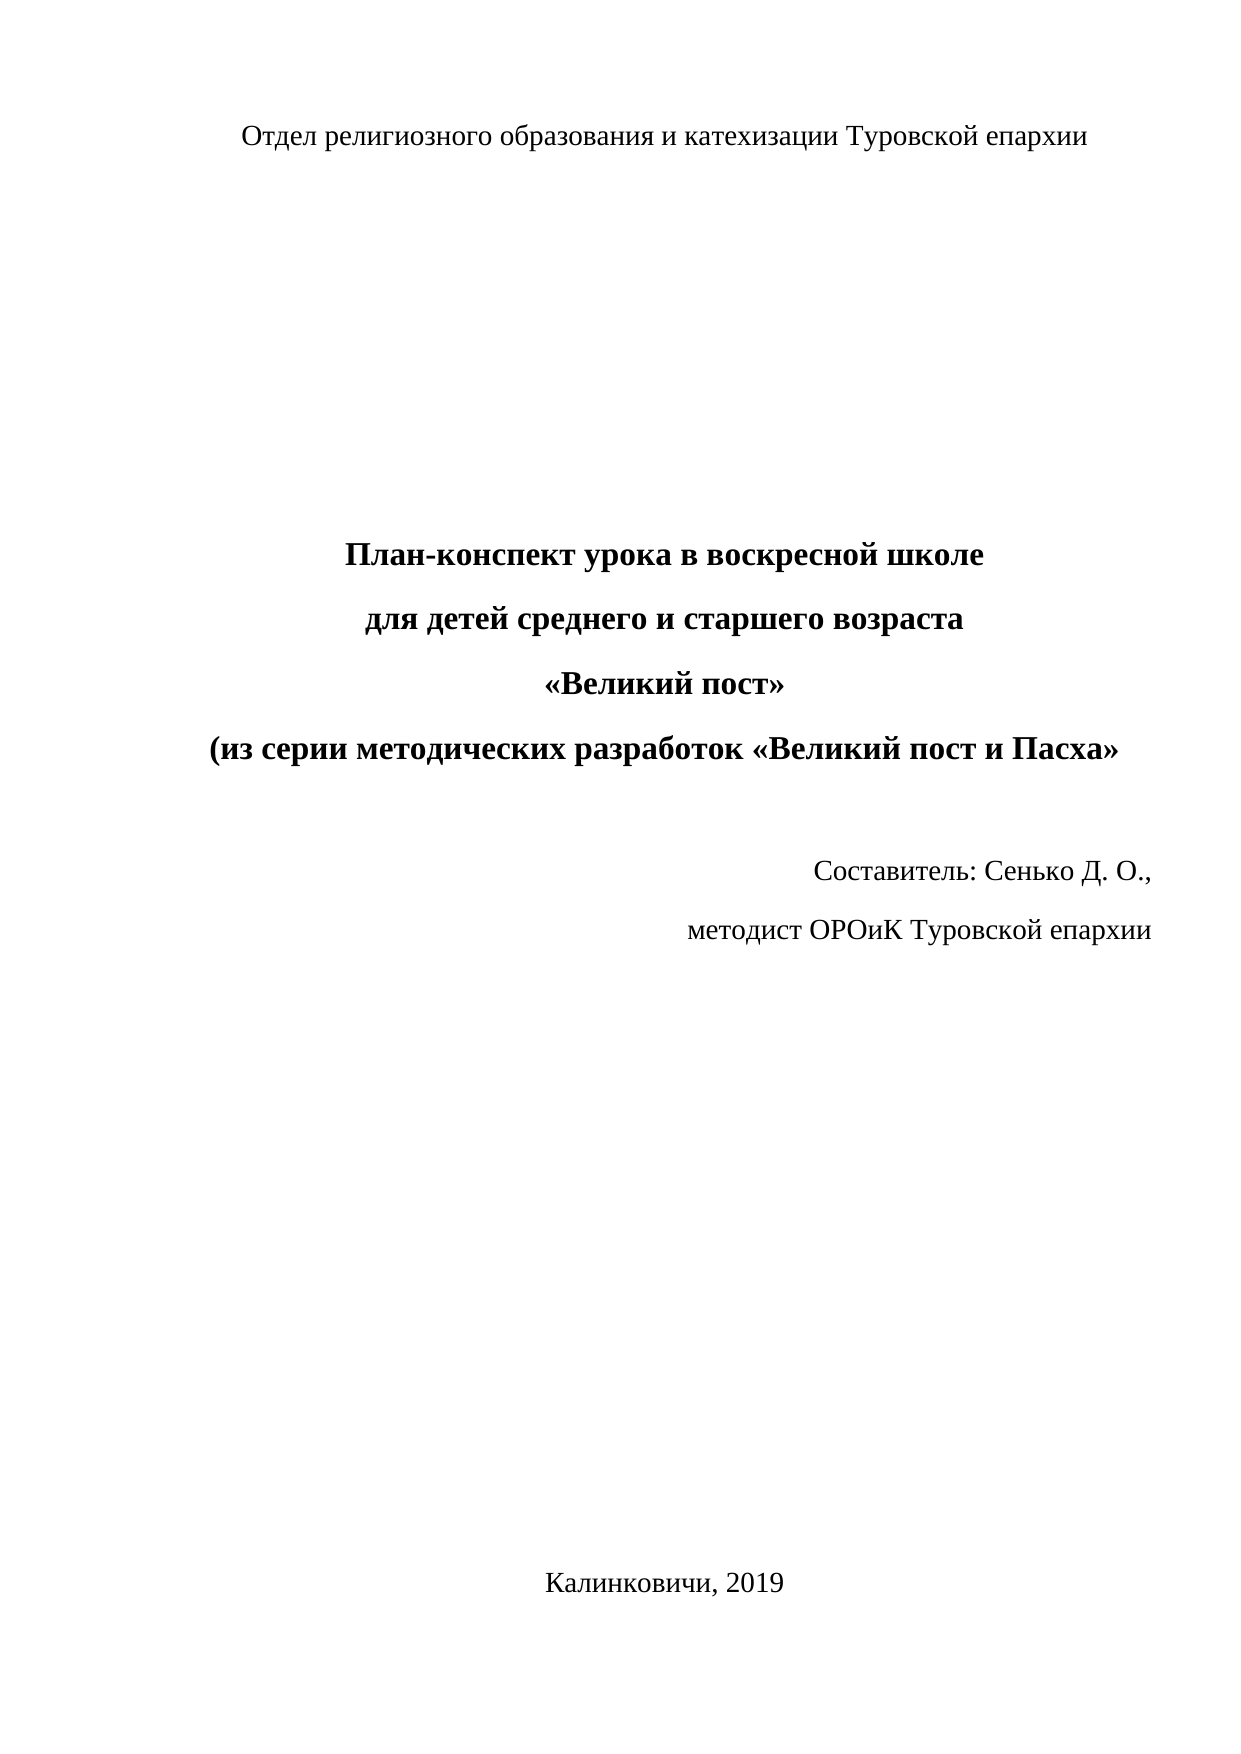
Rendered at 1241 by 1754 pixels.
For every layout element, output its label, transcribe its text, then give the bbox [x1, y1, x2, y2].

text (из серии методических разработок «Великий пост и Пасха» [177, 728, 1152, 767]
text методист ОРОиК Туровской епархии [177, 912, 1152, 946]
text Отдел религиозного образования и катехизации Туровской епархии [177, 118, 1152, 152]
text для детей среднего и старшего возраста [177, 599, 1152, 637]
text «Великий пост» [177, 663, 1152, 702]
text Калинковичи, 2019 [177, 1565, 1152, 1599]
text План-конспект урока в воскресной школе [177, 534, 1152, 572]
text Составитель: Сенько Д. О., [177, 853, 1152, 886]
